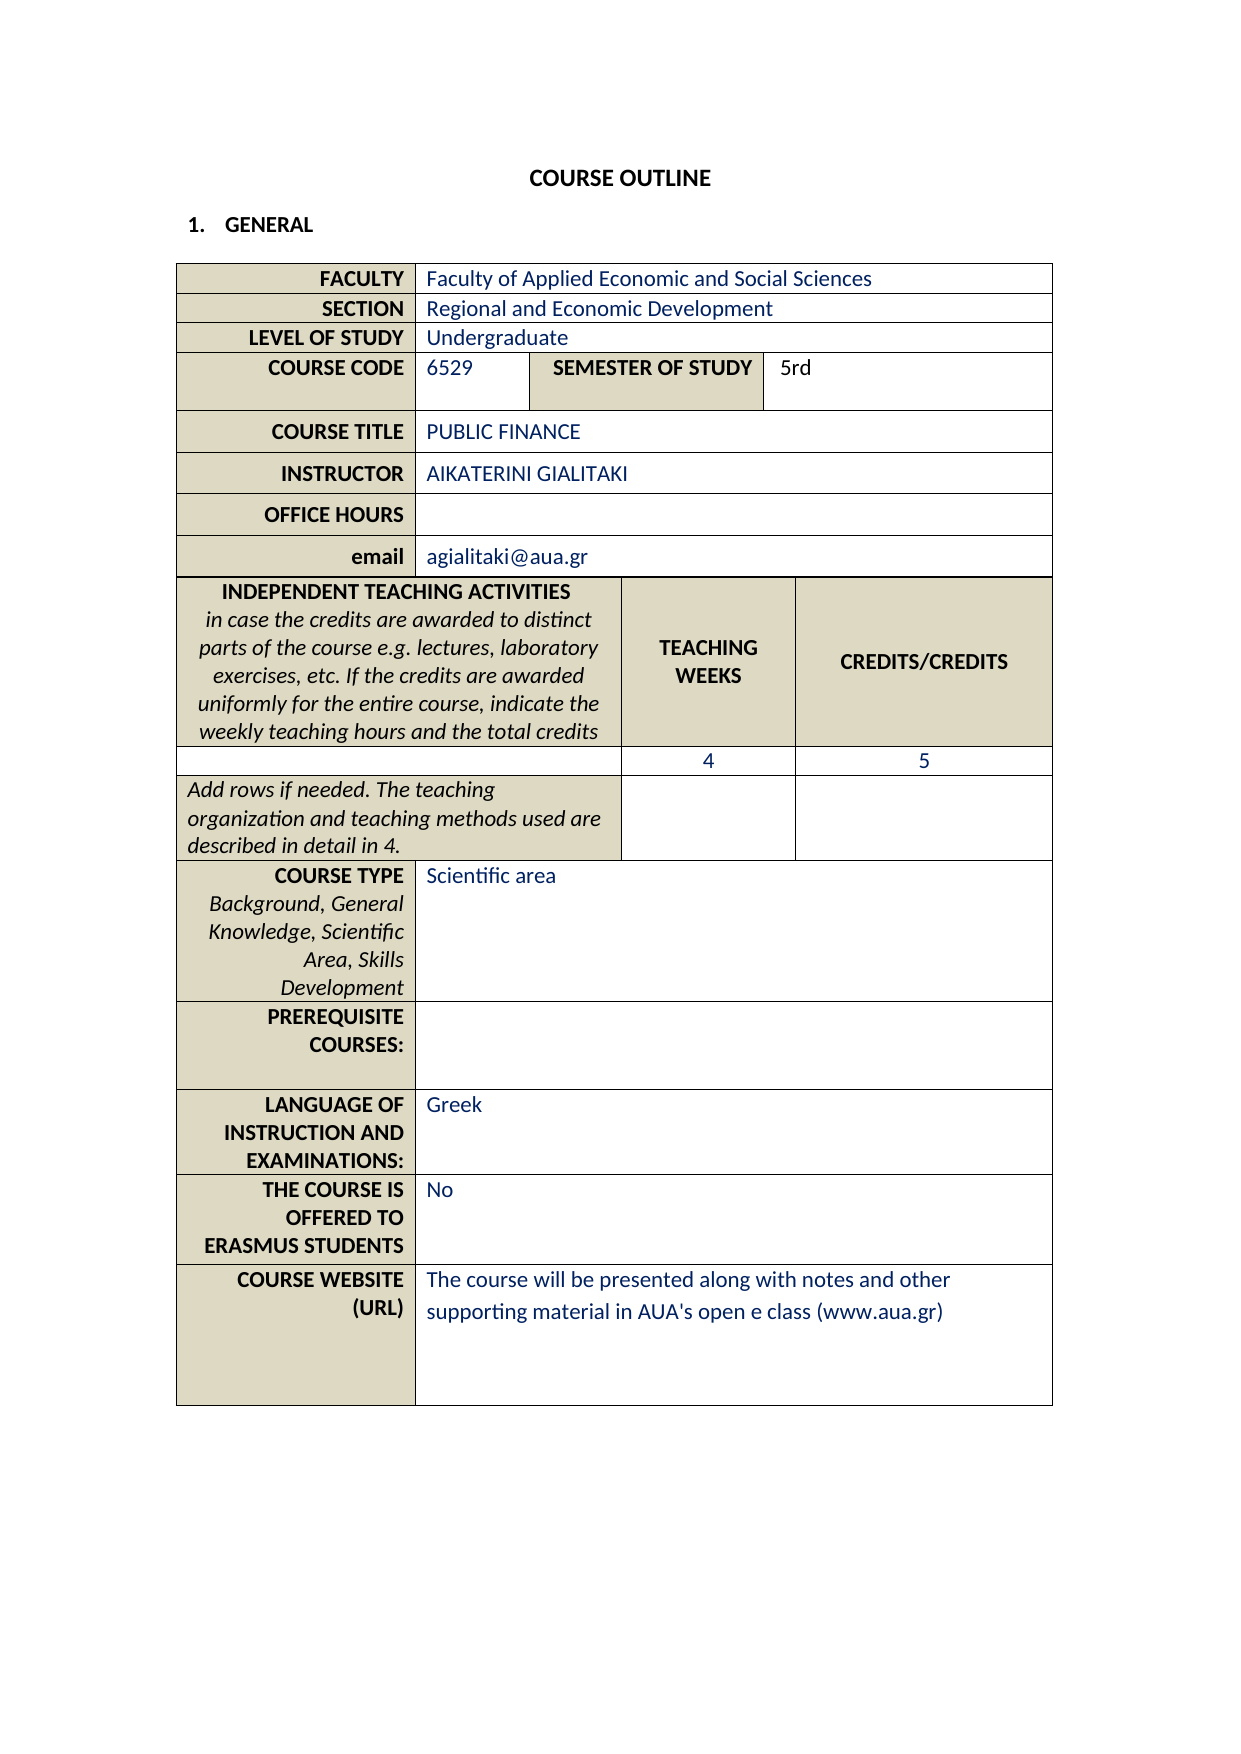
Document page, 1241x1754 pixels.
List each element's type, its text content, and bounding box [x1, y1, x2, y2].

text COURSE OUTLINE [187, 162, 1053, 193]
table_cell AIKATERINI GIALITAKI [416, 453, 1052, 493]
table_cell COURSE TYPE Background, General Knowledge, Scientific Area, Skills Development [177, 861, 415, 1001]
table_cell 5rd [764, 353, 1052, 410]
table_cell INDEPENDENT TEACHING ACTIVITIES in case the credits are awarded to distinct parts of the course e.g. lectures, laboratory exercises, etc. If the credits are awarded uniformly for the entire course, indicate the weekly teaching hours and the total credits [177, 578, 621, 746]
table_header FACULTY [177, 264, 415, 293]
table_cell [622, 776, 795, 860]
table_cell [177, 747, 621, 774]
table_header Faculty of Applied Economic and Social Sciences [416, 264, 1052, 293]
table_cell 4 [622, 747, 795, 774]
list GENERAL [187, 210, 1053, 238]
table_cell CREDITS/CREDITS [796, 578, 1052, 746]
table_cell The course will be presented along with notes and other supporting material in AUA's open e class (www.aua.gr) [416, 1265, 1052, 1405]
table_cell SECTION [177, 294, 415, 322]
table_cell TEACHING WEEKS [622, 578, 795, 746]
table_cell COURSE TITLE [177, 411, 415, 452]
table_cell email [177, 536, 415, 576]
table_cell OFFICE HOURS [177, 494, 415, 535]
table_cell 6529 [416, 353, 529, 410]
table_cell PUBLIC FINANCE [416, 411, 1052, 452]
table_cell [416, 494, 1052, 535]
table_cell No [416, 1175, 1052, 1264]
table_cell Scientific area [416, 861, 1052, 1001]
table_cell INSTRUCTOR [177, 453, 415, 493]
table_cell Undergraduate [416, 323, 1052, 352]
table_cell Add rows if needed. The teaching organization and teaching methods used are described in detail in 4. [177, 776, 621, 860]
table_cell Greek [416, 1090, 1052, 1174]
table_cell 5 [796, 747, 1052, 774]
table_cell agialitaki@aua.gr [416, 536, 1052, 576]
table_cell THE COURSE IS OFFERED TO ERASMUS STUDENTS [177, 1175, 415, 1264]
table_cell LEVEL OF STUDY [177, 323, 415, 352]
table_cell [796, 776, 1052, 860]
table_cell PREREQUISITE COURSES: [177, 1002, 415, 1089]
table_cell COURSE CODE [177, 353, 415, 410]
table_cell Regional and Economic Development [416, 294, 1052, 322]
table_cell [416, 1002, 1052, 1089]
table_cell COURSE WEBSITE (URL) [177, 1265, 415, 1405]
table_cell LANGUAGE OF INSTRUCTION AND EXAMINATIONS: [177, 1090, 415, 1174]
table_cell SEMESTER OF STUDY [530, 353, 763, 410]
